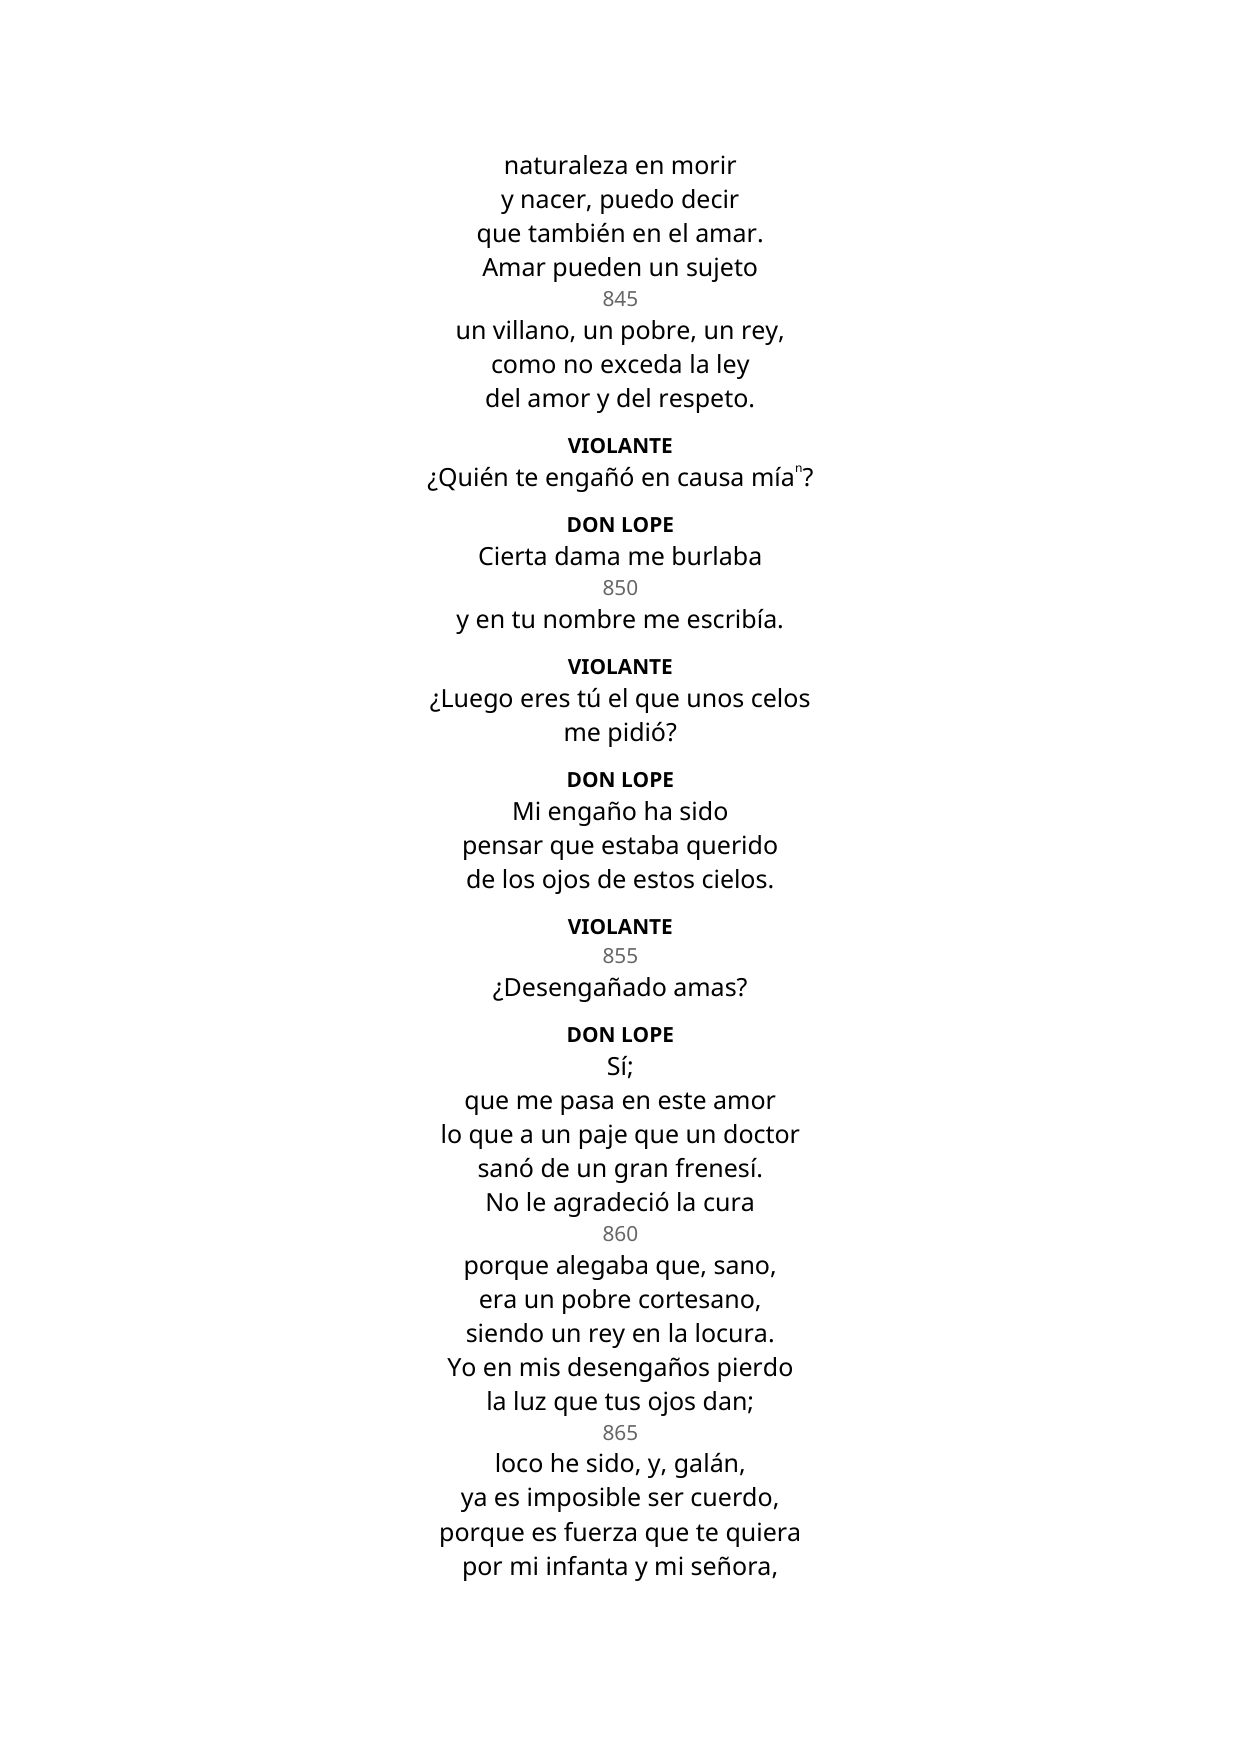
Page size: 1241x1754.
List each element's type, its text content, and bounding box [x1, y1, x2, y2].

text VIOLANTE [177, 652, 1063, 680]
text como no exceda la ley [177, 346, 1063, 380]
text un villano, un pobre, un rey, [177, 312, 1063, 346]
text DON LOPE [177, 765, 1063, 794]
text No le agradeció la cura [177, 1185, 1063, 1219]
text Sí; [177, 1048, 1063, 1083]
text 865 [177, 1418, 1063, 1446]
text sanó de un gran frenesí. [177, 1151, 1063, 1185]
text la luz que tus ojos dan; [177, 1383, 1063, 1418]
text 855 [177, 941, 1063, 969]
text 845 [177, 284, 1063, 312]
text porque es fuerza que te quiera [177, 1514, 1063, 1548]
text de los ojos de estos cielos. [177, 862, 1063, 896]
text Mi engaño ha sido [177, 794, 1063, 828]
text pensar que estaba querido [177, 828, 1063, 862]
text y en tu nombre me escribía. [177, 601, 1063, 635]
text lo que a un paje que un doctor [177, 1117, 1063, 1151]
text 850 [177, 573, 1063, 601]
text del amor y del respeto. [177, 380, 1063, 414]
text VIOLANTE [177, 912, 1063, 941]
text DON LOPE [177, 510, 1063, 539]
text siendo un rey en la locura. [177, 1315, 1063, 1349]
text ¿Luego eres tú el que unos celos [177, 680, 1063, 714]
text naturaleza en morir [177, 148, 1063, 182]
text DON LOPE [177, 1020, 1063, 1048]
text ¿Desengañado amas? [177, 969, 1063, 1003]
text Cierta dama me burlaba [177, 539, 1063, 573]
text loco he sido, y, galán, [177, 1446, 1063, 1480]
text que me pasa en este amor [177, 1083, 1063, 1117]
text me pidió? [177, 714, 1063, 748]
text porque alegaba que, sano, [177, 1247, 1063, 1281]
text ¿Quién te engañó en causa mían? [177, 459, 1063, 494]
text era un pobre cortesano, [177, 1281, 1063, 1315]
text ya es imposible ser cuerdo, [177, 1480, 1063, 1514]
text Amar pueden un sujeto [177, 250, 1063, 284]
text y nacer, puedo decir [177, 182, 1063, 216]
text por mi infanta y mi señora, [177, 1548, 1063, 1582]
text VIOLANTE [177, 431, 1063, 459]
text Yo en mis desengaños pierdo [177, 1349, 1063, 1383]
text 860 [177, 1219, 1063, 1247]
text que también en el amar. [177, 216, 1063, 250]
